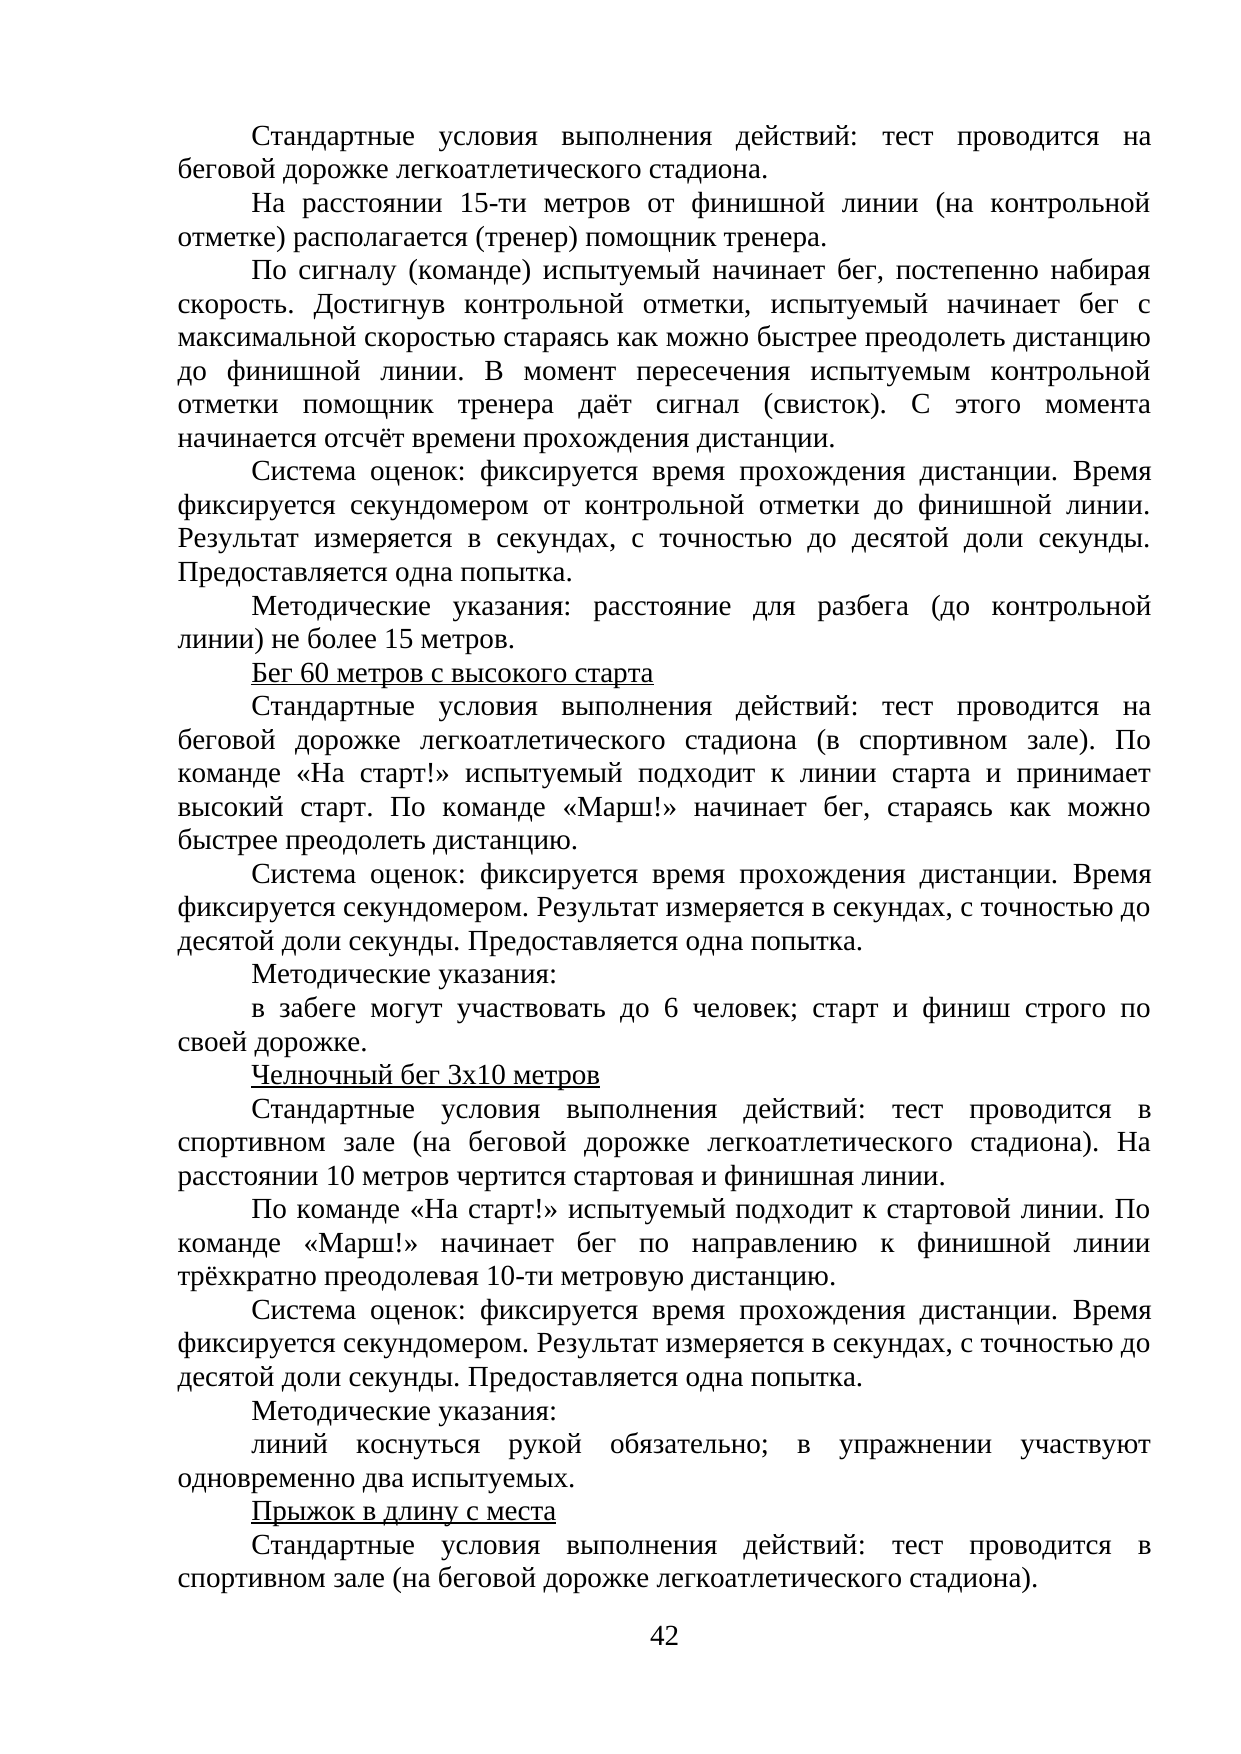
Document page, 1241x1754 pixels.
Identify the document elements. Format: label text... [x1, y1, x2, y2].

text линий коснуться рукой обязательно; в упражнении участвуют одновременно два испытуемых. [177, 1426, 1152, 1493]
text Бег 60 метров с высокого старта [177, 655, 1152, 688]
text Методические указания: расстояние для разбега (до контрольной линии) не более 15 метров. [177, 588, 1152, 655]
text Стандартные условия выполнения действий: тест проводится на беговой дорожке легкоатлетического стадиона. [177, 118, 1152, 185]
text Система оценок: фиксируется время прохождения дистанции. Время фиксируется секундомером от контрольной отметки до финишной линии. Результат измеряется в секундах, с точностью до десятой доли секунды. Предоставляется одна попытка. [177, 453, 1152, 588]
text Система оценок: фиксируется время прохождения дистанции. Время фиксируется секундомером. Результат измеряется в секундах, с точностью до десятой доли секунды. Предоставляется одна попытка. [177, 856, 1152, 957]
text Методические указания: [177, 957, 1152, 990]
text Стандартные условия выполнения действий: тест проводится в спортивном зале (на беговой дорожке легкоатлетического стадиона). На расстоянии 10 метров чертится стартовая и финишная линии. [177, 1091, 1152, 1191]
text Система оценок: фиксируется время прохождения дистанции. Время фиксируется секундомером. Результат измеряется в секундах, с точностью до десятой доли секунды. Предоставляется одна попытка. [177, 1292, 1152, 1393]
text По сигналу (команде) испытуемый начинает бег, постепенно набирая скорость. Достигнув контрольной отметки, испытуемый начинает бег с максимальной скоростью стараясь как можно быстрее преодолеть дистанцию до финишной линии. В момент пересечения испытуемым контрольной отметки помощник тренера даёт сигнал (свисток). С этого момента начинается отсчёт времени прохождения дистанции. [177, 252, 1152, 453]
text Методические указания: [177, 1393, 1152, 1426]
text На расстоянии 15-ти метров от финишной линии (на контрольной отметке) располагается (тренер) помощник тренера. [177, 185, 1152, 252]
text Стандартные условия выполнения действий: тест проводится в спортивном зале (на беговой дорожке легкоатлетического стадиона). [177, 1527, 1152, 1594]
text По команде «На старт!» испытуемый подходит к стартовой линии. По команде «Марш!» начинает бег по направлению к финишной линии трёхкратно преодолевая 10-ти метровую дистанцию. [177, 1191, 1152, 1292]
text Прыжок в длину с места [177, 1493, 1152, 1527]
text Челночный бег 3х10 метров [177, 1057, 1152, 1091]
text Стандартные условия выполнения действий: тест проводится на беговой дорожке легкоатлетического стадиона (в спортивном зале). По команде «На старт!» испытуемый подходит к линии старта и принимает высокий старт. По команде «Марш!» начинает бег, стараясь как можно быстрее преодолеть дистанцию. [177, 688, 1152, 856]
text в забеге могут участвовать до 6 человек; старт и финиш строго по своей дорожке. [177, 990, 1152, 1057]
